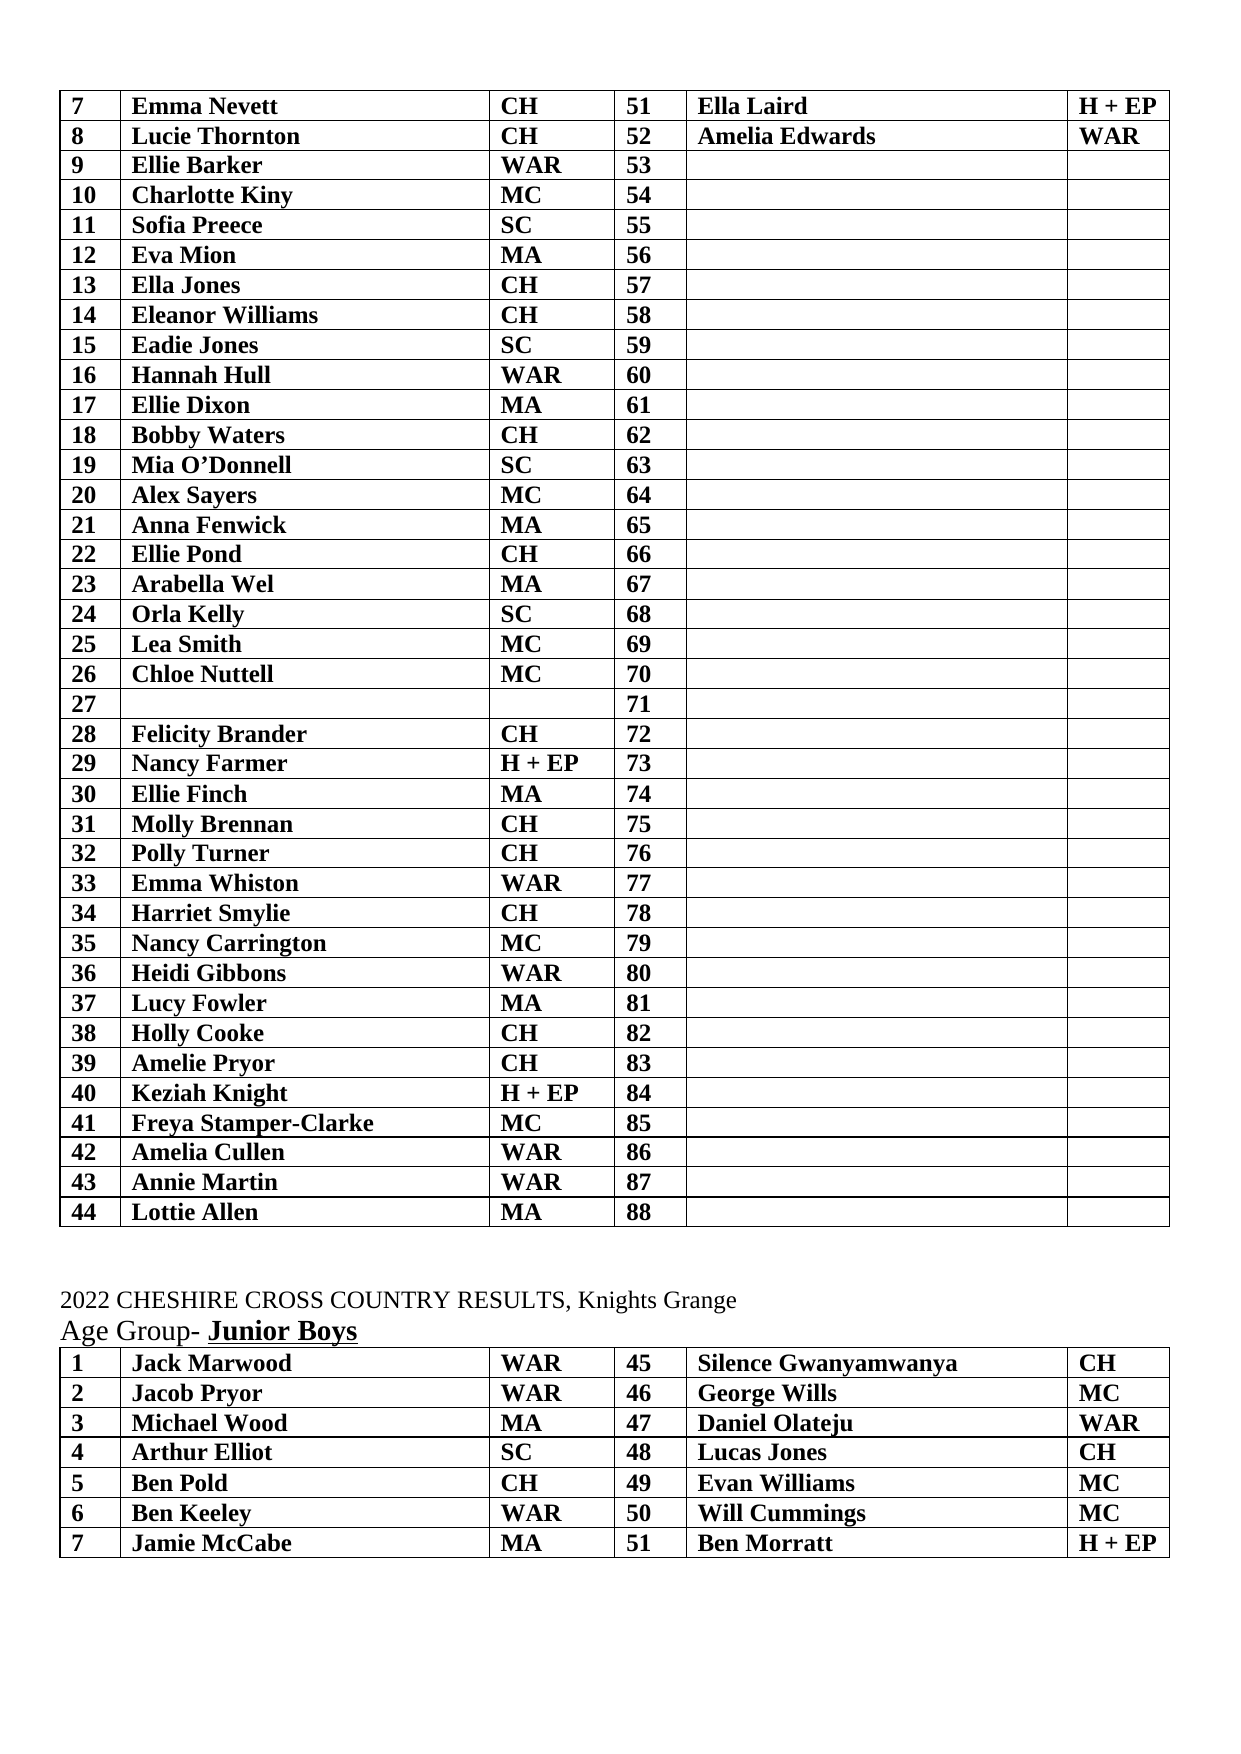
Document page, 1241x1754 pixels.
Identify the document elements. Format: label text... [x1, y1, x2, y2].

table_cell Ella Laird [687, 91, 1067, 120]
table_cell 63 [615, 450, 686, 479]
table_cell Lea Smith [121, 629, 489, 658]
table_cell WAR [490, 868, 614, 897]
table_cell 47 [615, 1408, 686, 1436]
table_cell MC [490, 659, 614, 688]
table_cell [1068, 928, 1169, 957]
table_cell SC [490, 1438, 614, 1467]
table_cell [687, 659, 1067, 688]
table_cell 88 [615, 1198, 686, 1226]
table_cell [687, 839, 1067, 867]
table_cell 74 [615, 779, 686, 808]
table_cell CH [490, 300, 614, 329]
table_cell 52 [615, 121, 686, 149]
table_cell 51 [615, 91, 686, 120]
table_cell [1068, 270, 1169, 299]
table_cell [687, 240, 1067, 269]
table_cell 30 [61, 779, 120, 808]
table_cell 17 [61, 390, 120, 419]
table_cell Orla Kelly [121, 600, 489, 628]
table_cell [687, 749, 1067, 778]
table_cell MC [490, 629, 614, 658]
table_cell [687, 540, 1067, 568]
table_cell Freya Stamper-Clarke [121, 1108, 489, 1136]
table_cell 10 [61, 180, 120, 209]
table_cell [687, 1167, 1067, 1196]
table_cell Polly Turner [121, 839, 489, 867]
table_cell Sofia Preece [121, 210, 489, 239]
table_cell Lucas Jones [687, 1438, 1067, 1467]
table_cell 18 [61, 420, 120, 449]
table_cell WAR [490, 958, 614, 987]
table_cell MC [1068, 1498, 1169, 1527]
table_cell 81 [615, 988, 686, 1017]
table_cell WAR [490, 1498, 614, 1527]
table_cell Harriet Smylie [121, 898, 489, 927]
table_cell 7 [61, 1528, 120, 1557]
table_cell CH [490, 420, 614, 449]
table_cell 9 [61, 151, 120, 179]
table_cell [1068, 1108, 1169, 1136]
table_cell Nancy Carrington [121, 928, 489, 957]
table_cell 36 [61, 958, 120, 987]
table_cell [1068, 629, 1169, 658]
table_cell Hannah Hull [121, 360, 489, 389]
table_header Silence Gwanyamwanya [687, 1348, 1067, 1377]
table_cell 15 [61, 330, 120, 359]
table_cell 26 [61, 659, 120, 688]
table_cell 75 [615, 809, 686, 837]
table_cell Lucy Fowler [121, 988, 489, 1017]
table_cell 48 [615, 1438, 686, 1467]
table_cell Lucie Thornton [121, 121, 489, 149]
table_cell 50 [615, 1498, 686, 1527]
table_cell 41 [61, 1108, 120, 1136]
table_cell [687, 1198, 1067, 1226]
table_cell [1068, 330, 1169, 359]
table_cell 80 [615, 958, 686, 987]
table_cell [687, 689, 1067, 718]
table_cell CH [1068, 1438, 1169, 1467]
table_cell [1068, 719, 1169, 747]
table_cell [687, 569, 1067, 598]
table_cell CH [490, 1048, 614, 1077]
table_cell [687, 151, 1067, 179]
table_cell [1068, 540, 1169, 568]
table_cell Ellie Barker [121, 151, 489, 179]
table_cell [1068, 988, 1169, 1017]
table_cell 33 [61, 868, 120, 897]
table_cell 6 [61, 1498, 120, 1527]
table_cell [687, 210, 1067, 239]
table_cell H + EP [1068, 1528, 1169, 1557]
table_cell 77 [615, 868, 686, 897]
table_cell [687, 1108, 1067, 1136]
table_header 1 [61, 1348, 120, 1377]
table_cell 57 [615, 270, 686, 299]
table_cell [687, 1138, 1067, 1166]
table_cell [1068, 240, 1169, 269]
table_header 45 [615, 1348, 686, 1377]
table_cell [687, 1018, 1067, 1047]
table_cell Chloe Nuttell [121, 659, 489, 688]
table_cell Eleanor Williams [121, 300, 489, 329]
table_cell [1068, 809, 1169, 837]
table_cell Jamie McCabe [121, 1528, 489, 1557]
table_cell WAR [490, 1167, 614, 1196]
table_cell [687, 600, 1067, 628]
table_cell Ellie Pond [121, 540, 489, 568]
table_cell [687, 450, 1067, 479]
table_cell 58 [615, 300, 686, 329]
table_header Jack Marwood [121, 1348, 489, 1377]
table_header CH [1068, 1348, 1169, 1377]
table_cell Mia O’Donnell [121, 450, 489, 479]
table_header WAR [490, 1348, 614, 1377]
table_cell [1068, 779, 1169, 808]
table_cell MA [490, 988, 614, 1017]
table_cell 38 [61, 1018, 120, 1047]
table_cell 85 [615, 1108, 686, 1136]
table_cell Evan Williams [687, 1468, 1067, 1497]
table_cell 20 [61, 480, 120, 509]
table_cell 70 [615, 659, 686, 688]
table_cell 21 [61, 510, 120, 538]
table_cell 61 [615, 390, 686, 419]
table_cell MA [490, 390, 614, 419]
table_cell [1068, 1078, 1169, 1107]
table_cell 59 [615, 330, 686, 359]
table_cell WAR [490, 1378, 614, 1407]
table_cell 46 [615, 1378, 686, 1407]
table_cell CH [490, 91, 614, 120]
table_cell [1068, 1048, 1169, 1077]
table_cell 84 [615, 1078, 686, 1107]
table_cell CH [490, 540, 614, 568]
table_cell [687, 420, 1067, 449]
table_cell 68 [615, 600, 686, 628]
table_cell CH [490, 121, 614, 149]
table_cell MC [490, 928, 614, 957]
table_cell [687, 1078, 1067, 1107]
table_cell [1068, 450, 1169, 479]
table_cell CH [490, 839, 614, 867]
table_cell Will Cummings [687, 1498, 1067, 1527]
table_cell Arabella Wel [121, 569, 489, 598]
table_cell [1068, 390, 1169, 419]
table_cell WAR [490, 151, 614, 179]
table_cell 56 [615, 240, 686, 269]
table_cell [1068, 569, 1169, 598]
table_cell Molly Brennan [121, 809, 489, 837]
table_cell 35 [61, 928, 120, 957]
table_cell 67 [615, 569, 686, 598]
table_cell [687, 928, 1067, 957]
table_cell Arthur Elliot [121, 1438, 489, 1467]
table_cell 22 [61, 540, 120, 568]
table_cell Annie Martin [121, 1167, 489, 1196]
table_cell WAR [1068, 1408, 1169, 1436]
table_cell 12 [61, 240, 120, 269]
table_cell 76 [615, 839, 686, 867]
table_cell [687, 809, 1067, 837]
table_cell 8 [61, 121, 120, 149]
table_cell MC [490, 480, 614, 509]
table_cell 71 [615, 689, 686, 718]
table_cell [121, 689, 489, 718]
table_cell Amelia Edwards [687, 121, 1067, 149]
table_cell [1068, 360, 1169, 389]
table_cell [1068, 868, 1169, 897]
table_cell Ellie Dixon [121, 390, 489, 419]
table_cell 83 [615, 1048, 686, 1077]
table_cell SC [490, 600, 614, 628]
table_cell [1068, 839, 1169, 867]
table_cell Anna Fenwick [121, 510, 489, 538]
table_cell 65 [615, 510, 686, 538]
table_cell 54 [615, 180, 686, 209]
table_cell Jacob Pryor [121, 1378, 489, 1407]
table_cell Lottie Allen [121, 1198, 489, 1226]
table_cell [1068, 958, 1169, 987]
table_cell 31 [61, 809, 120, 837]
table_cell Ben Keeley [121, 1498, 489, 1527]
table_cell [687, 868, 1067, 897]
table_cell Ben Morratt [687, 1528, 1067, 1557]
table_cell Felicity Brander [121, 719, 489, 747]
table_cell [490, 689, 614, 718]
table_cell [687, 180, 1067, 209]
table_cell Amelia Cullen [121, 1138, 489, 1166]
table_cell Eva Mion [121, 240, 489, 269]
table_cell CH [490, 1468, 614, 1497]
table_cell 79 [615, 928, 686, 957]
table_cell [1068, 689, 1169, 718]
table_cell 49 [615, 1468, 686, 1497]
table_cell Michael Wood [121, 1408, 489, 1436]
table_cell CH [490, 898, 614, 927]
table_cell 16 [61, 360, 120, 389]
table_cell CH [490, 270, 614, 299]
table_cell [1068, 659, 1169, 688]
table_cell [1068, 1018, 1169, 1047]
table_cell Ellie Finch [121, 779, 489, 808]
table_cell 27 [61, 689, 120, 718]
table_cell 42 [61, 1138, 120, 1166]
table_cell [687, 898, 1067, 927]
table_cell MC [1068, 1378, 1169, 1407]
table_cell [687, 510, 1067, 538]
table_cell Ben Pold [121, 1468, 489, 1497]
table_cell MA [490, 1528, 614, 1557]
table_cell WAR [1068, 121, 1169, 149]
table_cell 69 [615, 629, 686, 658]
table_cell 2 [61, 1378, 120, 1407]
table_cell Emma Whiston [121, 868, 489, 897]
table_cell 44 [61, 1198, 120, 1226]
table_cell MA [490, 779, 614, 808]
table_cell Amelie Pryor [121, 1048, 489, 1077]
table_cell [1068, 749, 1169, 778]
table_cell 39 [61, 1048, 120, 1077]
table_cell 64 [615, 480, 686, 509]
table_cell Nancy Farmer [121, 749, 489, 778]
table_cell 40 [61, 1078, 120, 1107]
table_cell Keziah Knight [121, 1078, 489, 1107]
table_cell [1068, 1167, 1169, 1196]
table_cell [687, 330, 1067, 359]
table_cell SC [490, 450, 614, 479]
table_cell Charlotte Kiny [121, 180, 489, 209]
table_cell 43 [61, 1167, 120, 1196]
table_cell 82 [615, 1018, 686, 1047]
table_cell [1068, 210, 1169, 239]
table_cell [1068, 180, 1169, 209]
table_cell [687, 270, 1067, 299]
table_cell Bobby Waters [121, 420, 489, 449]
table_cell H + EP [490, 749, 614, 778]
table_cell CH [490, 809, 614, 837]
table_cell [687, 629, 1067, 658]
table_cell 29 [61, 749, 120, 778]
table_cell WAR [490, 1138, 614, 1166]
table_cell [1068, 898, 1169, 927]
table_cell 13 [61, 270, 120, 299]
table_cell MA [490, 510, 614, 538]
table_cell Holly Cooke [121, 1018, 489, 1047]
table_cell [1068, 420, 1169, 449]
table_cell CH [490, 719, 614, 747]
table_cell [687, 779, 1067, 808]
table_cell [1068, 480, 1169, 509]
table_cell MA [490, 569, 614, 598]
table_cell 78 [615, 898, 686, 927]
table_cell 5 [61, 1468, 120, 1497]
table_cell CH [490, 1018, 614, 1047]
table_cell 73 [615, 749, 686, 778]
table_cell [687, 300, 1067, 329]
table_cell MC [490, 1108, 614, 1136]
table_cell 87 [615, 1167, 686, 1196]
table_cell 24 [61, 600, 120, 628]
table_cell 28 [61, 719, 120, 747]
table_cell Ella Jones [121, 270, 489, 299]
table_cell 34 [61, 898, 120, 927]
table_cell 62 [615, 420, 686, 449]
table_cell 32 [61, 839, 120, 867]
table_cell H + EP [490, 1078, 614, 1107]
table_cell [1068, 300, 1169, 329]
table_cell MA [490, 240, 614, 269]
text 2022 CHESHIRE CROSS COUNTRY RESULTS, Knights Grange [60, 1285, 1165, 1313]
table_cell [687, 1048, 1067, 1077]
table_cell [687, 480, 1067, 509]
table_cell 51 [615, 1528, 686, 1557]
table_cell 25 [61, 629, 120, 658]
table_cell [687, 958, 1067, 987]
table_cell 4 [61, 1438, 120, 1467]
table_cell [687, 719, 1067, 747]
table_cell SC [490, 330, 614, 359]
table_cell Daniel Olateju [687, 1408, 1067, 1436]
text Age Group- Junior Boys [60, 1313, 1165, 1347]
table_cell 72 [615, 719, 686, 747]
table_cell MC [490, 180, 614, 209]
table_cell SC [490, 210, 614, 239]
table_cell H + EP [1068, 91, 1169, 120]
table_cell [687, 360, 1067, 389]
table_cell Heidi Gibbons [121, 958, 489, 987]
table_cell MA [490, 1408, 614, 1436]
table_cell 19 [61, 450, 120, 479]
table_cell [1068, 510, 1169, 538]
table_cell 7 [61, 91, 120, 120]
table_cell [1068, 1198, 1169, 1226]
table_cell Alex Sayers [121, 480, 489, 509]
table_cell 53 [615, 151, 686, 179]
table_cell 60 [615, 360, 686, 389]
table_cell 37 [61, 988, 120, 1017]
table_cell 55 [615, 210, 686, 239]
table_cell 66 [615, 540, 686, 568]
table_cell [1068, 600, 1169, 628]
table_cell 86 [615, 1138, 686, 1166]
table_cell [687, 988, 1067, 1017]
table_cell 11 [61, 210, 120, 239]
table_cell Emma Nevett [121, 91, 489, 120]
table_cell 14 [61, 300, 120, 329]
table_cell 23 [61, 569, 120, 598]
table_cell MA [490, 1198, 614, 1226]
table_cell 3 [61, 1408, 120, 1436]
table_cell [1068, 1138, 1169, 1166]
table_cell MC [1068, 1468, 1169, 1497]
table_cell WAR [490, 360, 614, 389]
table_cell [687, 390, 1067, 419]
table_cell [1068, 151, 1169, 179]
table_cell Eadie Jones [121, 330, 489, 359]
table_cell George Wills [687, 1378, 1067, 1407]
